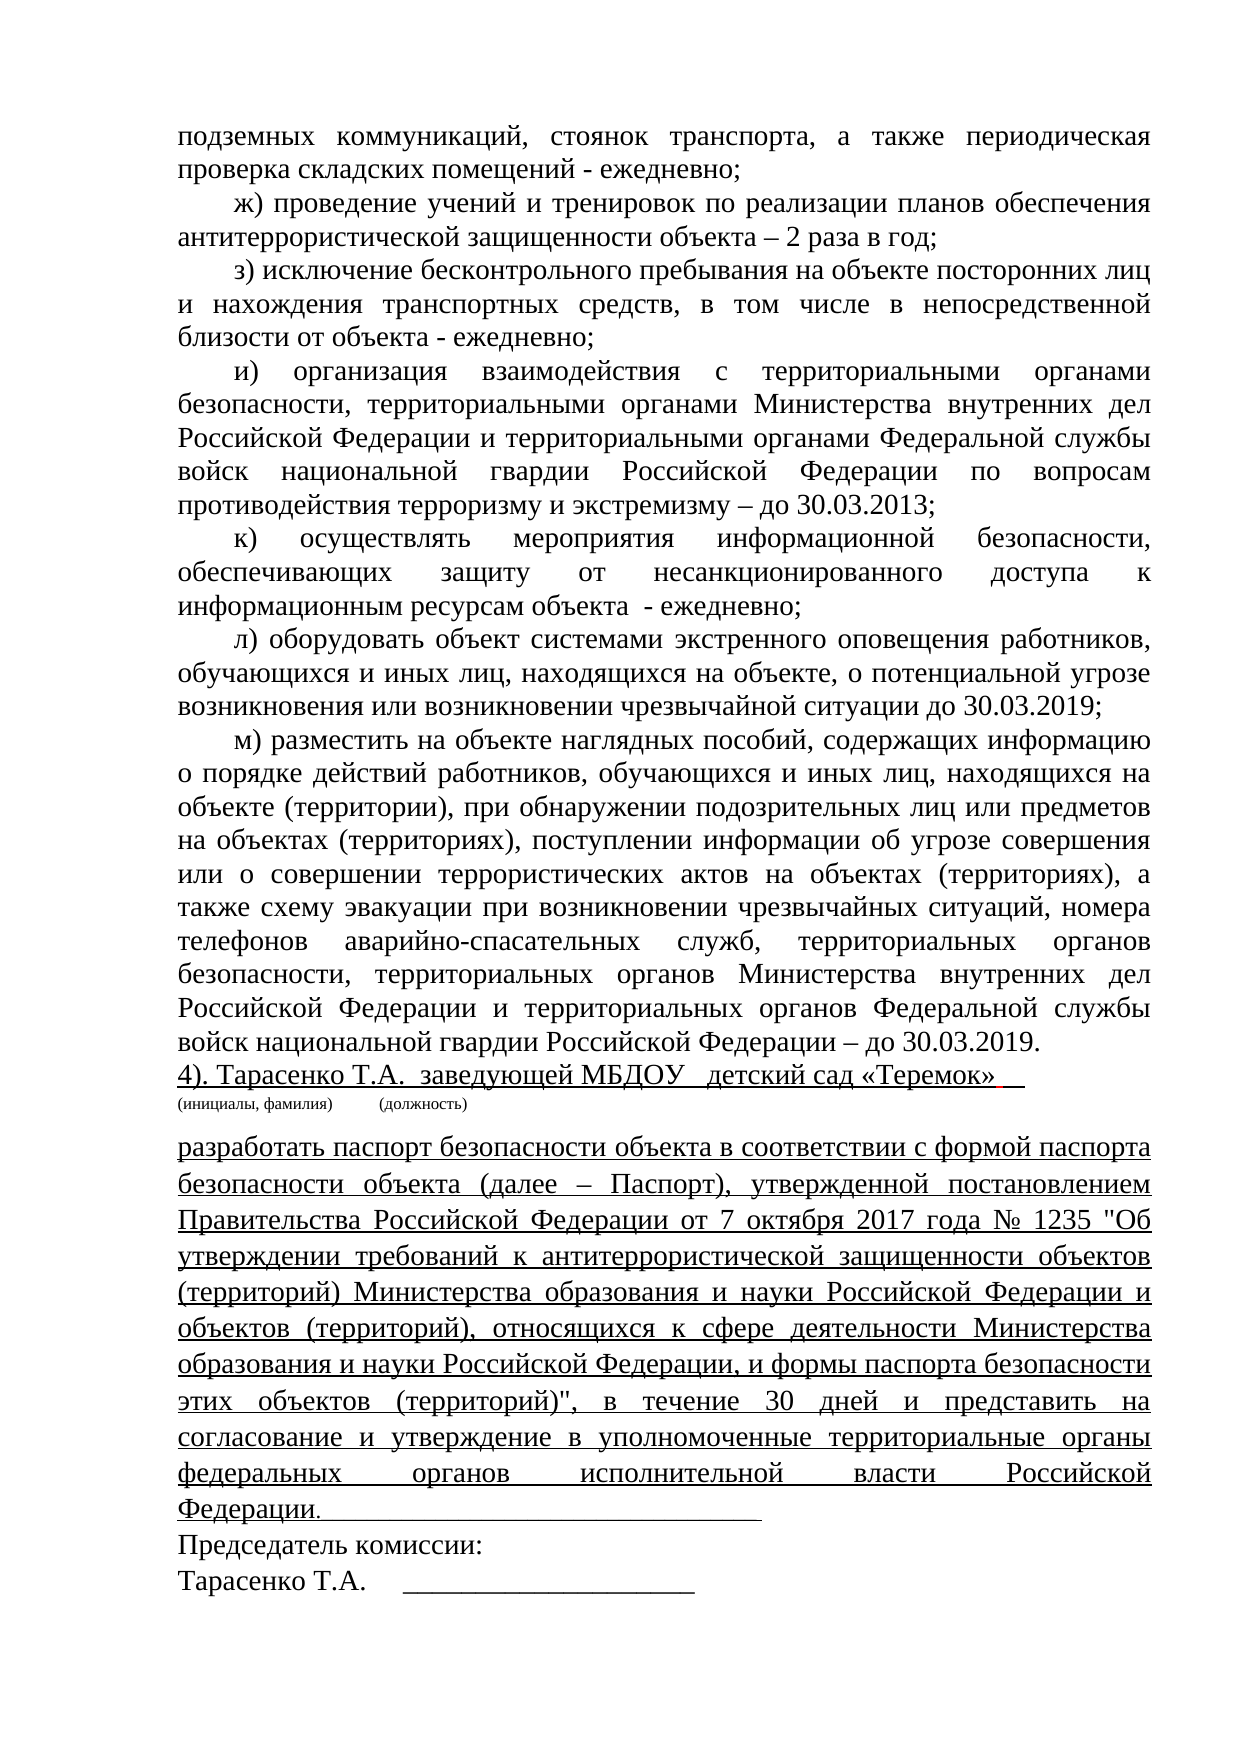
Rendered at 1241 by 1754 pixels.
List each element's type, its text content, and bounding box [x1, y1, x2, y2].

text и) организация взаимодействия с территориальными органами безопасности, территориальными органами Министерства внутренних дел Российской Федерации и территориальными органами Федеральной службы войск национальной гвардии Российской Федерации по вопросам противодействия терроризму и экстремизму – до 30.03.2013; [177, 353, 1152, 521]
text разработать паспорт безопасности объекта в соответствии с формой паспорта безопасности объекта (далее – Паспорт), утвержденной постановлением Правительства Российской Федерации от 7 октября 2017 года № 1235 "Об утверждении требований к антитеррористической защищенности объектов (территорий) Министерства образования и науки Российской Федерации и объектов (территорий), относящихся к сфере деятельности Министерства образования и науки Российской Федерации, и формы паспорта безопасности этих объектов (территорий)", в течение 30 дней и представить на согласование и утверждение в уполномоченные территориальные органы федеральных органов исполнительной власти Российской Федерации.______________________________________ [177, 1376, 1152, 1448]
text л) оборудовать объект системами экстренного оповещения работников, обучающихся и иных лиц, находящихся на объекте, о потенциальной угрозе возникновения или возникновении чрезвычайной ситуации до 30.03.2019; [177, 621, 1152, 722]
text разработать паспорт безопасности объекта в соответствии с формой паспорта безопасности объекта (далее – Паспорт), утвержденной постановлением Правительства Российской Федерации от 7 октября 2017 года № 1235 "Об утверждении требований к антитеррористической защищенности объектов (территорий) Министерства образования и науки Российской Федерации и объектов (территорий), относящихся к сфере деятельности Министерства образования и науки Российской Федерации, и формы паспорта безопасности этих объектов (территорий)", в течение 30 дней и представить на согласование и утверждение в уполномоченные территориальные органы федеральных органов исполнительной власти Российской Федерации.______________________________________ [177, 1129, 1152, 1195]
text Председатель комиссии: [177, 1527, 1152, 1561]
text м) разместить на объекте наглядных пособий, содержащих информацию о порядке действий работников, обучающихся и иных лиц, находящихся на объекте (территории), при обнаружении подозрительных лиц или предметов на объектах (территориях), поступлении информации об угрозе совершения или о совершении террористических актов на объектах (территориях), а также схему эвакуации при возникновении чрезвычайных ситуаций, номера телефонов аварийно-спасательных служб, территориальных органов безопасности, территориальных органов Министерства внутренних дел Российской Федерации и территориальных органов Федеральной службы войск национальной гвардии Российской Федерации – до 30.03.2019. [177, 722, 1152, 1057]
text к) осуществлять мероприятия информационной безопасности, обеспечивающих защиту от несанкционированного доступа к информационным ресурсам объекта - ежедневно; [177, 521, 1152, 621]
text 4). Тарасенко Т.А. заведующей МБДОУ детский сад «Теремок» [177, 1057, 1152, 1091]
text з) исключение бесконтрольного пребывания на объекте посторонних лиц и нахождения транспортных средств, в том числе в непосредственной близости от объекта - ежедневно; [177, 252, 1152, 353]
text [177, 118, 1152, 185]
text (инициалы, фамилия) (должность) [177, 1093, 1152, 1127]
text ж) проведение учений и тренировок по реализации планов обеспечения антитеррористической защищенности объекта – 2 раза в год; [177, 185, 1152, 252]
text Тарасенко Т.А. ____________________ [177, 1563, 1152, 1597]
